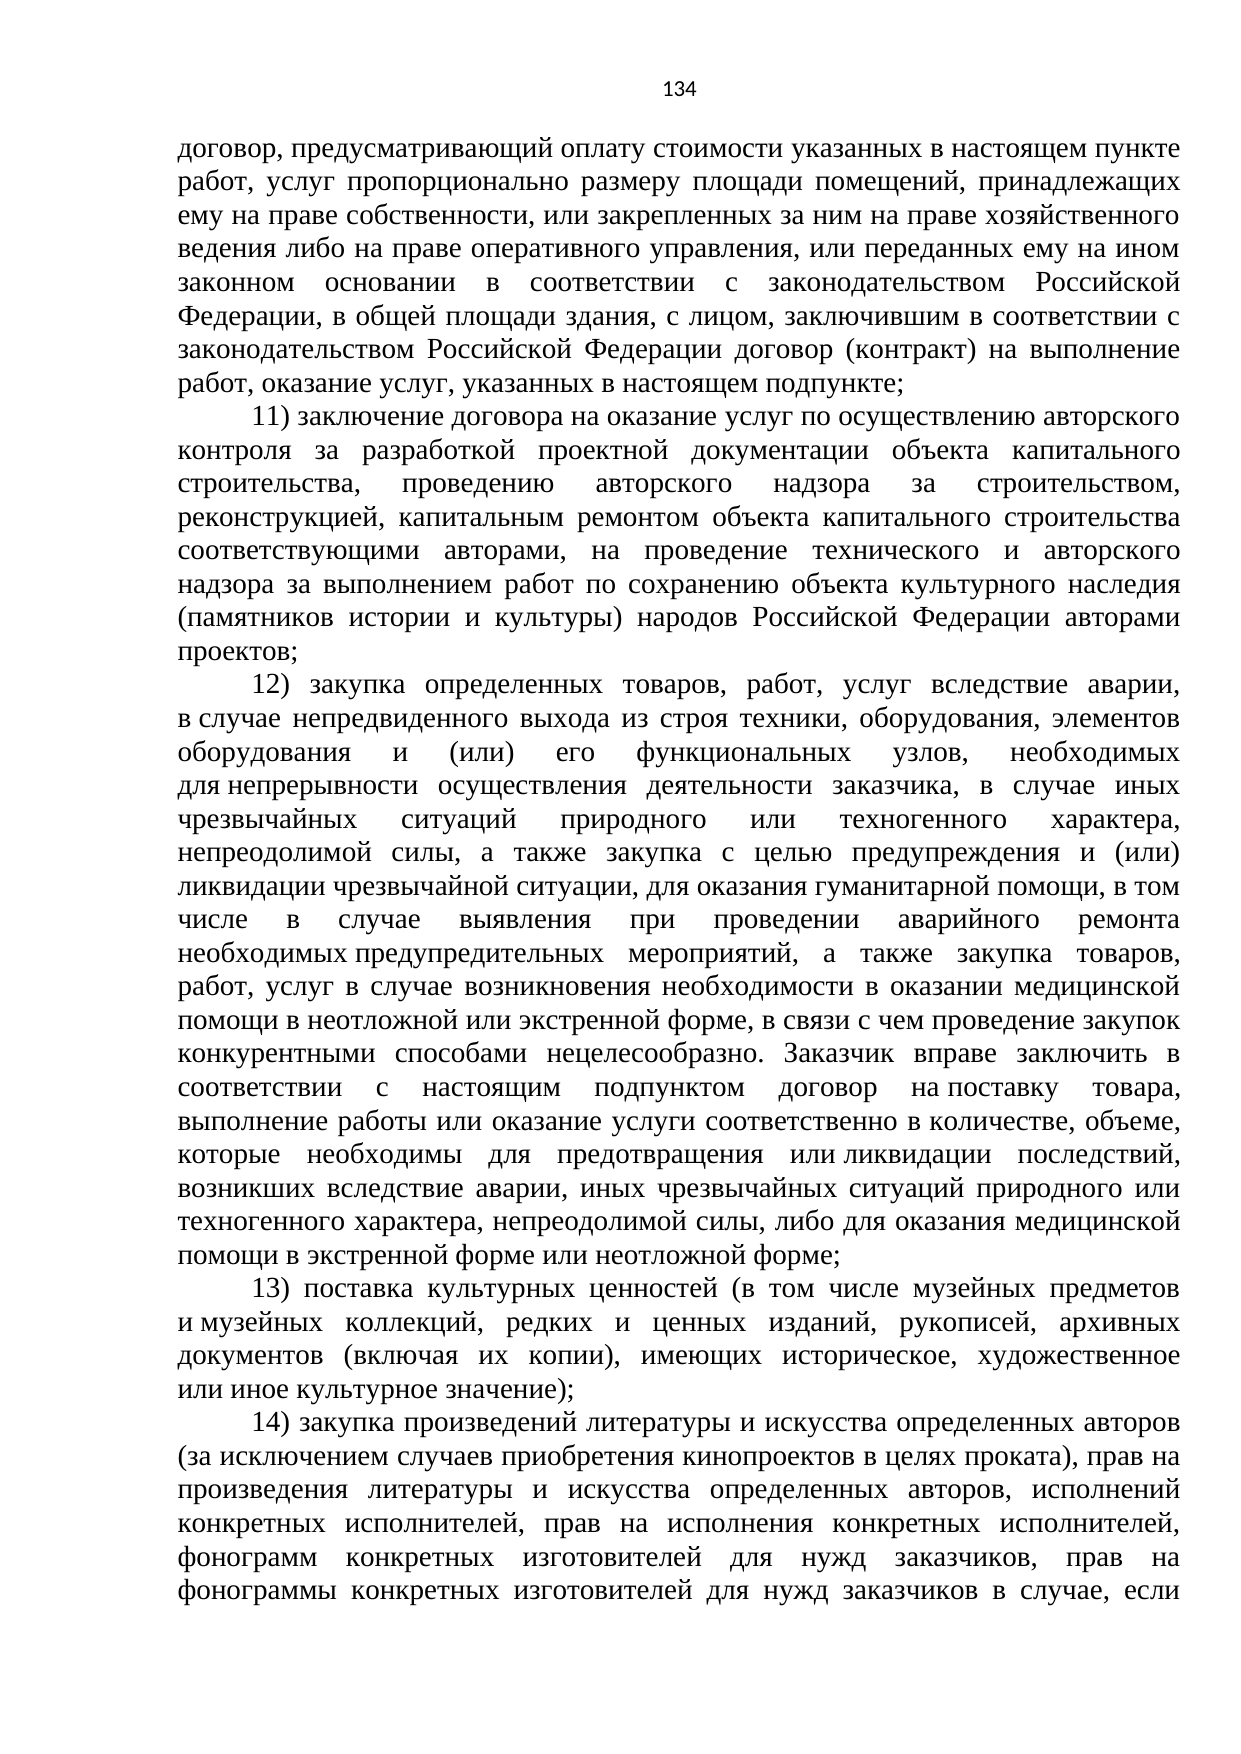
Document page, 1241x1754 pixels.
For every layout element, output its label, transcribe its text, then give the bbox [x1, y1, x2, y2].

text 13) поставка культурных ценностей (в том числе музейных предметов и музейных коллекций, редких и ценных изданий, рукописей, архивных документов (включая их копии), имеющих историческое, художественное или иное культурное значение); [177, 1270, 1181, 1404]
text 11) заключение договора на оказание услуг по осуществлению авторского контроля за разработкой проектной документации объекта капитального строительства, проведению авторского надзора за строительством, реконструкцией, капитальным ремонтом объекта капитального строительства соответствующими авторами, на проведение технического и авторского надзора за выполнением работ по сохранению объекта культурного наследия (памятников истории и культуры) народов Российской Федерации авторами проектов; [177, 398, 1181, 667]
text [177, 130, 1181, 398]
text 12) закупка определенных товаров, работ, услуг вследствие аварии, в случае непредвиденного выхода из строя техники, оборудования, элементов оборудования и (или) его функциональных узлов, необходимых для непрерывности осуществления деятельности заказчика, в случае иных чрезвычайных ситуаций природного или техногенного характера, непреодолимой силы, а также закупка с целью предупреждения и (или) ликвидации чрезвычайной ситуации, для оказания гуманитарной помощи, в том числе в случае выявления при проведении аварийного ремонта необходимых предупредительных мероприятий, а также закупка товаров, работ, услуг в случае возникновения необходимости в оказании медицинской помощи в неотложной или экстренной форме, в связи с чем проведение закупок конкурентными способами нецелесообразно. Заказчик вправе заключить в соответствии с настоящим подпунктом договор на поставку товара, выполнение работы или оказание услуги соответственно в количестве, объеме, которые необходимы для предотвращения или ликвидации последствий, возникших вследствие аварии, иных чрезвычайных ситуаций природного или техногенного характера, непреодолимой силы, либо для оказания медицинской помощи в экстренной форме или неотложной форме; [177, 667, 1181, 1270]
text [177, 1404, 1181, 1606]
